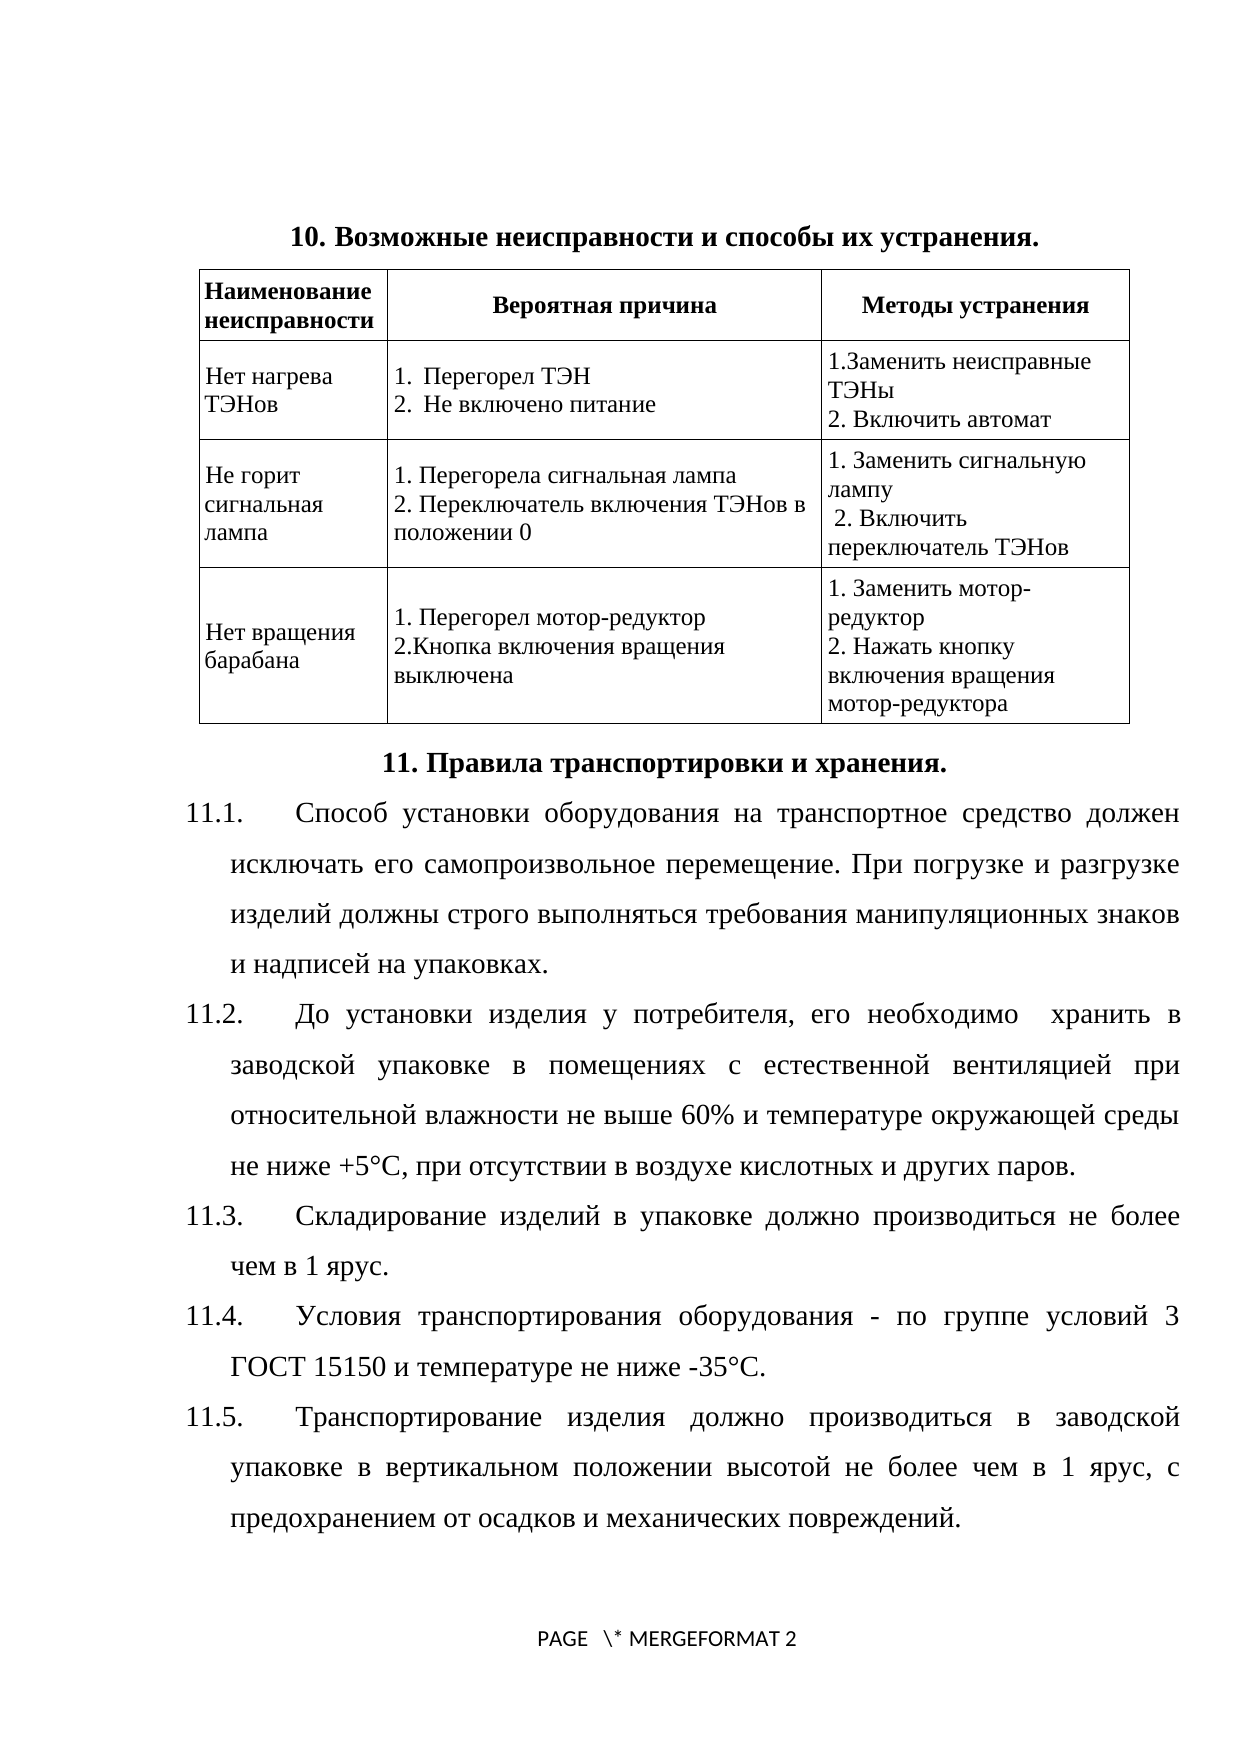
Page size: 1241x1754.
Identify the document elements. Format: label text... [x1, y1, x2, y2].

list Транспортирование изделия должно производиться в заводской упаковке в вертикальном положении высотой не более чем в 1 ярус, с предохранением от осадков и механических повреждений. [185, 1399, 1181, 1533]
table_cell 1. Перегорел мотор-редуктор 2.Кнопка включения вращения выключена [388, 568, 821, 723]
list До установки изделия у потребителя, его необходимо хранить в заводской упаковке в помещениях с естественной вентиляцией при относительной влажности не выше 60% и температуре окружающей среды не ниже +5°С, при отсутствии в воздухе кислотных и других паров. [185, 997, 1181, 1181]
table_cell 1. Заменить сигнальную лампу 2. Включить переключатель ТЭНов [822, 440, 1129, 567]
list Условия транспортирования оборудования - по группе условий 3 ГОСТ 15150 и температуре не ниже -35°С. [185, 1298, 1181, 1382]
table_header Методы устранения [822, 270, 1129, 339]
table_cell 1. Перегорела сигнальная лампа 2. Переключатель включения ТЭНов в положении 0 [388, 440, 821, 567]
table_cell Перегорел ТЭН Не включено питание [388, 341, 821, 439]
list Способ установки оборудования на транспортное средство должен исключать его самопроизвольное перемещение. При погрузке и разгрузке изделий должны строго выполняться требования манипуляционных знаков и надписей на упаковках. [185, 795, 1181, 980]
list Правила транспортировки и хранения. [148, 745, 1181, 779]
table_cell Нет вращения барабана [200, 568, 387, 723]
table_cell 1.Заменить неисправные ТЭНы 2. Включить автомат [822, 341, 1129, 439]
list Возможные неисправности и способы их устранения. [148, 219, 1181, 252]
table_cell Нет нагрева ТЭНов [200, 341, 387, 439]
table_cell Не горит сигнальная лампа [200, 440, 387, 567]
table_header Наименование неисправности [200, 270, 387, 339]
table_header Вероятная причина [388, 270, 821, 339]
table_cell 1. Заменить мотор-редуктор 2. Нажать кнопку включения вращения мотор-редуктора [822, 568, 1129, 723]
list Складирование изделий в упаковке должно производиться не более чем в 1 ярус. [185, 1198, 1181, 1282]
